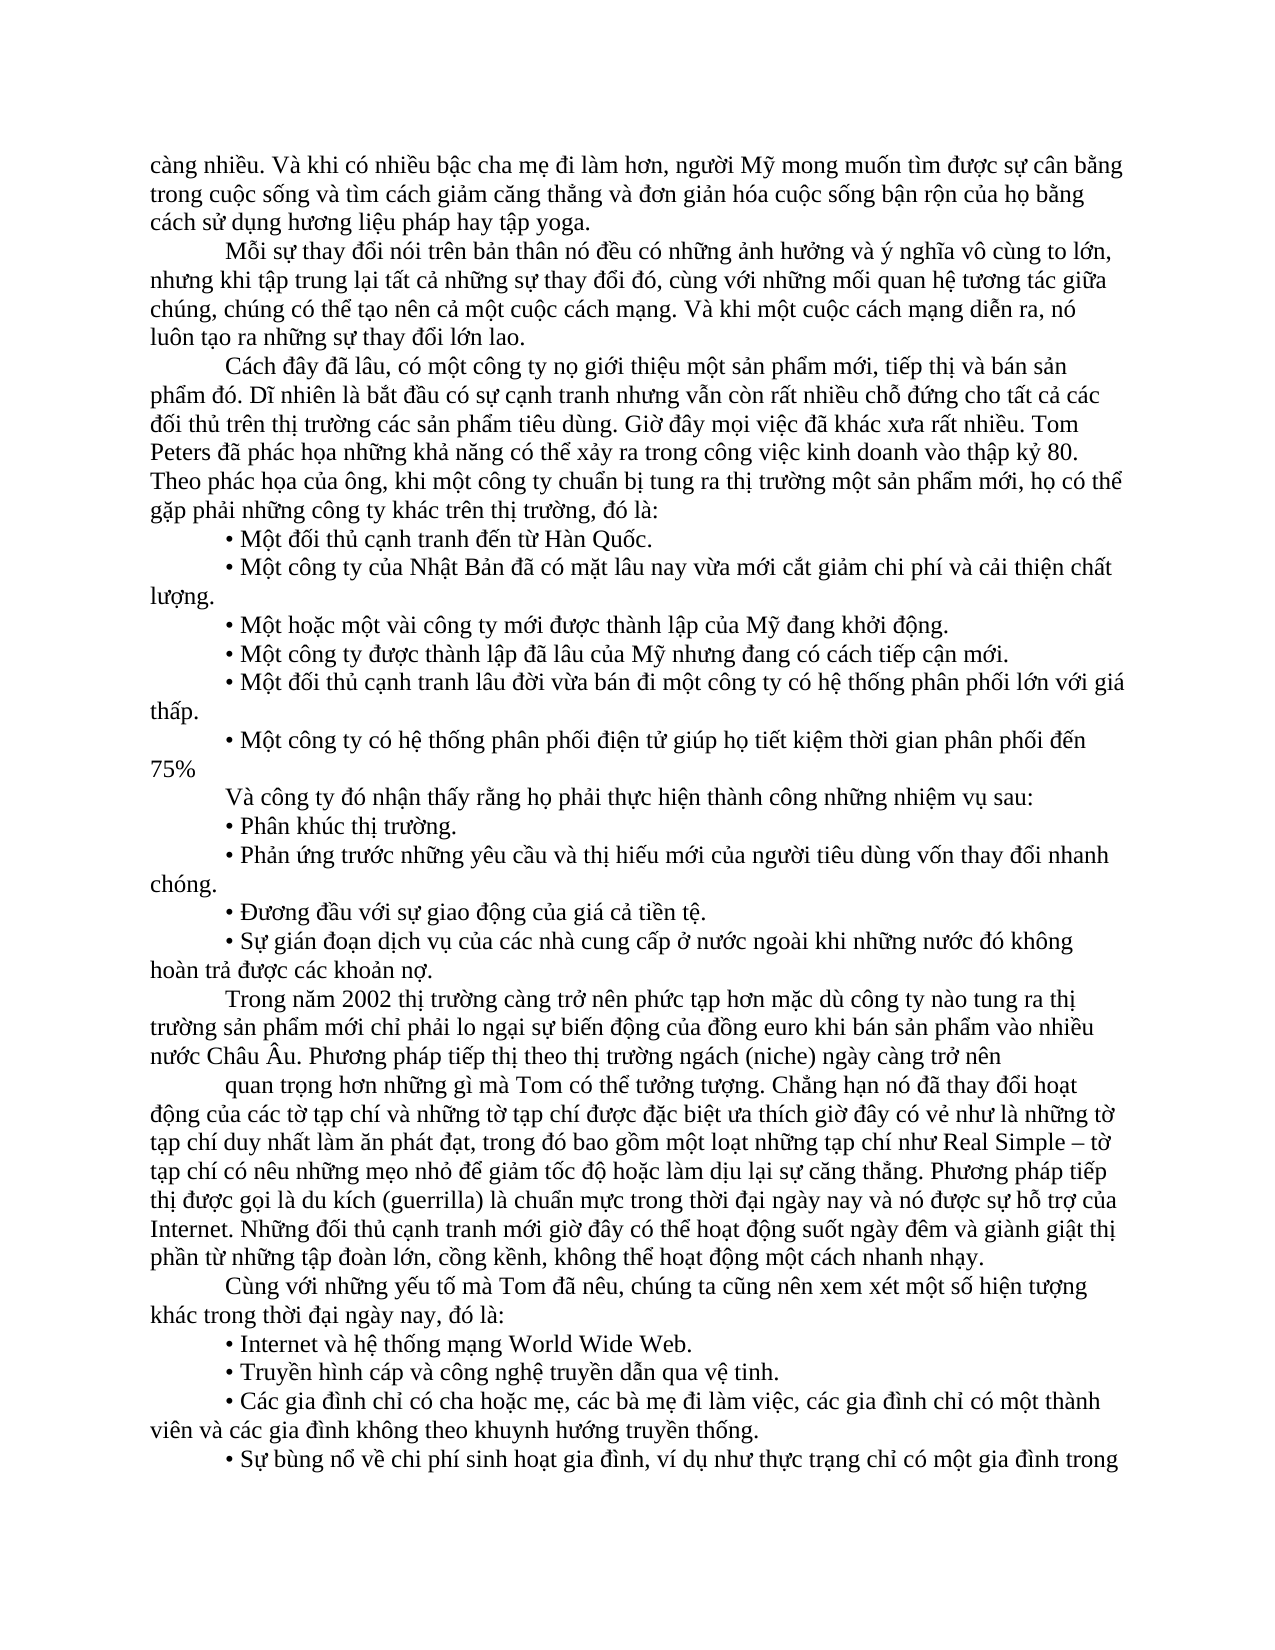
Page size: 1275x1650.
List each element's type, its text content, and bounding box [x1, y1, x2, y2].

text quan trọng hơn những gì mà Tom có thể tưởng tượng. Chẳng hạn nó đã thay đổi hoạt động của các tờ tạp chí và những tờ tạp chí được đặc biệt ưa thích giờ đây có vẻ như là những tờ tạp chí duy nhất làm ăn phát đạt, trong đó bao gồm một loạt những tạp chí như Real Simple – tờ tạp chí có nêu những mẹo nhỏ để giảm tốc độ hoặc làm dịu lại sự căng thẳng. Phương pháp tiếp thị được gọi là du kích (guerrilla) là chuẩn mực trong thời đại ngày nay và nó được sự hỗ trợ của Internet. Những đối thủ cạnh tranh mới giờ đây có thể hoạt động suốt ngày đêm và giành giật thị phần từ những tập đoàn lớn, cồng kềnh, không thể hoạt động một cách nhanh nhạy. [150, 1070, 1125, 1271]
text • Một đối thủ cạnh tranh đến từ Hàn Quốc. [150, 524, 1125, 552]
text Mỗi sự thay đổi nói trên bản thân nó đều có những ảnh hưởng và ý nghĩa vô cùng to lớn, nhưng khi tập trung lại tất cả những sự thay đổi đó, cùng với những mối quan hệ tương tác giữa chúng, chúng có thể tạo nên cả một cuộc cách mạng. Và khi một cuộc cách mạng diễn ra, nó luôn tạo ra những sự thay đổi lớn lao. [150, 236, 1125, 351]
text • Một hoặc một vài công ty mới được thành lập của Mỹ đang khởi động. [150, 610, 1125, 639]
text • Internet và hệ thống mạng World Wide Web. [150, 1329, 1125, 1357]
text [150, 150, 1125, 236]
text • Một công ty có hệ thống phân phối điện tử giúp họ tiết kiệm thời gian phân phối đến 75% [150, 725, 1125, 782]
text • Một công ty của Nhật Bản đã có mặt lâu nay vừa mới cắt giảm chi phí và cải thiện chất lượng. [150, 552, 1125, 610]
text • Truyền hình cáp và công nghệ truyền dẫn qua vệ tinh. [150, 1357, 1125, 1386]
text Cách đây đã lâu, có một công ty nọ giới thiệu một sản phẩm mới, tiếp thị và bán sản phẩm đó. Dĩ nhiên là bắt đầu có sự cạnh tranh nhưng vẫn còn rất nhiều chỗ đứng cho tất cả các đối thủ trên thị trường các sản phẩm tiêu dùng. Giờ đây mọi việc đã khác xưa rất nhiều. Tom Peters đã phác họa những khả năng có thể xảy ra trong công việc kinh doanh vào thập kỷ 80. Theo phác họa của ông, khi một công ty chuẩn bị tung ra thị trường một sản phẩm mới, họ có thể gặp phải những công ty khác trên thị trường, đó là: [150, 351, 1125, 524]
text • Phân khúc thị trường. [150, 811, 1125, 840]
text • Phản ứng trước những yêu cầu và thị hiếu mới của người tiêu dùng vốn thay đổi nhanh chóng. [150, 840, 1125, 897]
text Và công ty đó nhận thấy rằng họ phải thực hiện thành công những nhiệm vụ sau: [150, 782, 1125, 811]
text Cùng với những yếu tố mà Tom đã nêu, chúng ta cũng nên xem xét một số hiện tượng khác trong thời đại ngày nay, đó là: [150, 1271, 1125, 1329]
text • Các gia đình chỉ có cha hoặc mẹ, các bà mẹ đi làm việc, các gia đình chỉ có một thành viên và các gia đình không theo khuynh hướng truyền thống. [150, 1386, 1125, 1444]
text • Một đối thủ cạnh tranh lâu đời vừa bán đi một công ty có hệ thống phân phối lớn với giá thấp. [150, 667, 1125, 725]
text Trong năm 2002 thị trường càng trở nên phức tạp hơn mặc dù công ty nào tung ra thị trường sản phẩm mới chỉ phải lo ngại sự biến động của đồng euro khi bán sản phẩm vào nhiều nước Châu Âu. Phương pháp tiếp thị theo thị trường ngách (niche) ngày càng trở nên [150, 984, 1125, 1070]
text • Một công ty được thành lập đã lâu của Mỹ nhưng đang có cách tiếp cận mới. [150, 639, 1125, 667]
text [150, 1444, 1125, 1472]
text • Sự gián đoạn dịch vụ của các nhà cung cấp ở nước ngoài khi những nước đó không hoàn trả được các khoản nợ. [150, 926, 1125, 984]
text • Đương đầu với sự giao động của giá cả tiền tệ. [150, 897, 1125, 926]
